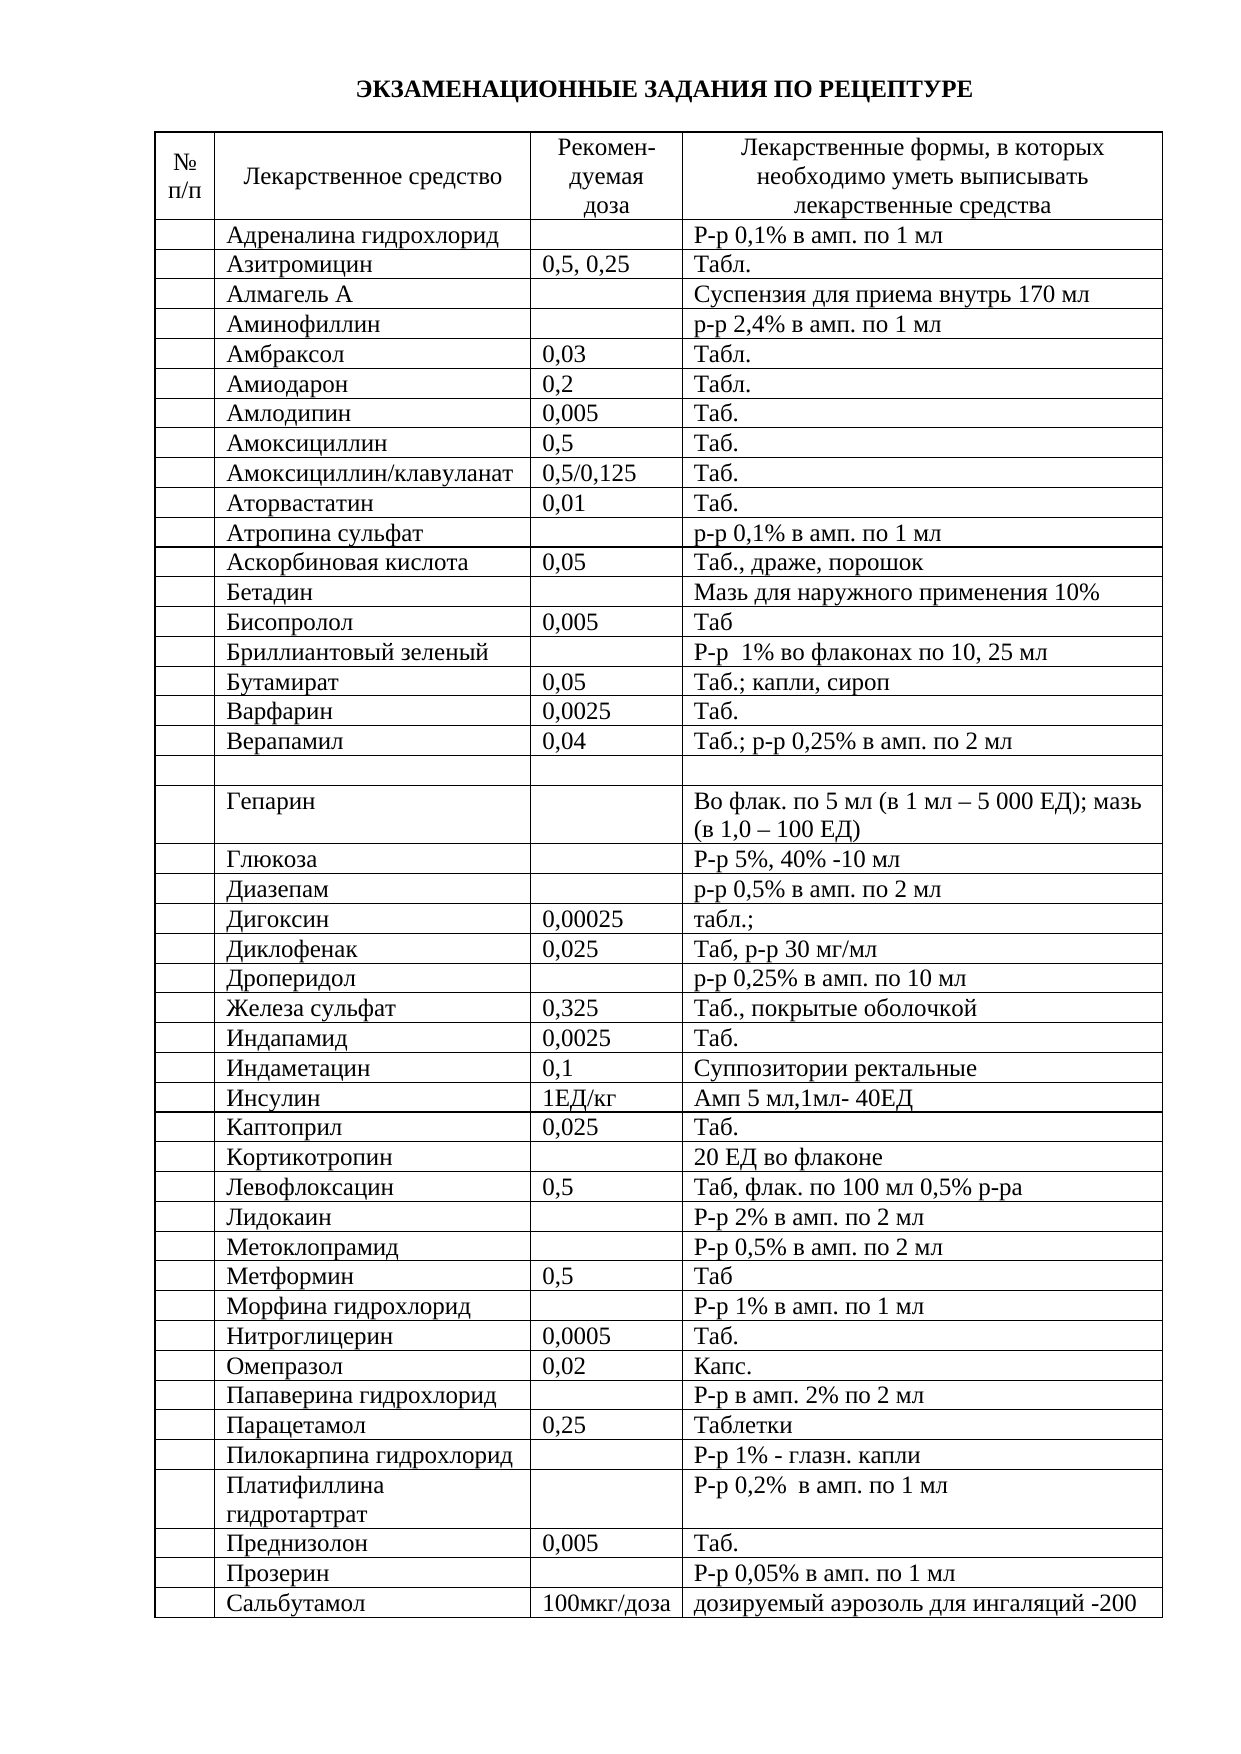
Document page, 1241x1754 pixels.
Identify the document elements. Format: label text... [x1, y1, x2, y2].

table_cell Амоксициллин/клавуланат [215, 458, 530, 487]
table_cell Таб. [683, 1113, 1162, 1141]
table_cell [215, 756, 530, 785]
table_cell Капс. [683, 1351, 1162, 1379]
table_cell Таб., покрытые оболочкой [683, 993, 1162, 1022]
table_cell 0,02 [531, 1351, 682, 1379]
table_cell Индаметацин [215, 1053, 530, 1082]
table_cell [156, 696, 214, 725]
table_cell Табл. [683, 369, 1162, 397]
table_cell Амиодарон [215, 369, 530, 397]
table_cell [156, 756, 214, 785]
table_cell Омепразол [215, 1351, 530, 1379]
table_cell Платифиллина гидротартрат [215, 1470, 530, 1527]
table_cell [156, 1381, 214, 1409]
table_cell Бутамират [215, 667, 530, 695]
table_cell Р-р 1% - глазн. капли [683, 1440, 1162, 1469]
table_cell [531, 220, 682, 248]
table_cell [531, 518, 682, 546]
table_cell Папаверина гидрохлорид [215, 1381, 530, 1409]
table_cell Лидокаин [215, 1202, 530, 1231]
table_cell 100мкг/доза [531, 1588, 682, 1617]
table_cell Р-р 0,5% в амп. по 2 мл [683, 1232, 1162, 1260]
table_cell Аторвастатин [215, 488, 530, 517]
table_cell Таб. [683, 1321, 1162, 1350]
table_cell [156, 518, 214, 546]
table_cell Левофлоксацин [215, 1172, 530, 1201]
table_cell Р-р 5%, 40% -10 мл [683, 844, 1162, 873]
table_cell Таб.; капли, сироп [683, 667, 1162, 695]
table_cell [156, 1588, 214, 1617]
table_cell [531, 1202, 682, 1231]
table_cell Глюкоза [215, 844, 530, 873]
table_cell [531, 309, 682, 338]
table_cell [156, 458, 214, 487]
table_cell [156, 1023, 214, 1052]
table_cell Метформин [215, 1261, 530, 1290]
table_cell [156, 1291, 214, 1320]
table_cell Амлодипин [215, 399, 530, 427]
table_cell [156, 1529, 214, 1557]
table_cell 1ЕД/кг [531, 1083, 682, 1111]
table_cell Морфина гидрохлорид [215, 1291, 530, 1320]
table_cell 0,03 [531, 339, 682, 368]
table_cell [531, 1470, 682, 1527]
table_cell [156, 309, 214, 338]
table_cell [156, 1261, 214, 1290]
table_cell [531, 786, 682, 843]
table_cell [156, 874, 214, 903]
table_cell Нитроглицерин [215, 1321, 530, 1350]
table_cell 0,0025 [531, 1023, 682, 1052]
table_header № п/п [156, 133, 214, 219]
table_cell Парацетамол [215, 1410, 530, 1439]
table_cell Таб. [683, 399, 1162, 427]
table_cell Таблетки [683, 1410, 1162, 1439]
table_cell [531, 1440, 682, 1469]
table_cell 0,5, 0,25 [531, 250, 682, 278]
table_cell [531, 577, 682, 606]
table_cell [156, 339, 214, 368]
table_cell Адреналина гидрохлорид [215, 220, 530, 248]
table_cell [156, 1172, 214, 1201]
table_cell [156, 1351, 214, 1379]
table_cell 0,5 [531, 1261, 682, 1290]
table_cell Диклофенак [215, 934, 530, 962]
table_cell Сальбутамол [215, 1588, 530, 1617]
table_cell [156, 1202, 214, 1231]
table_cell [156, 1558, 214, 1587]
table_cell 0,04 [531, 726, 682, 755]
table_cell [156, 279, 214, 308]
table_cell 0,025 [531, 934, 682, 962]
table_cell Табл. [683, 339, 1162, 368]
table_cell табл.; [683, 904, 1162, 933]
table_cell [531, 964, 682, 992]
table_cell Р-р 1% в амп. по 1 мл [683, 1291, 1162, 1320]
table_cell [531, 1381, 682, 1409]
table_header Рекомен- дуемая доза [531, 133, 682, 219]
table_cell 0,1 [531, 1053, 682, 1082]
table_cell [531, 1232, 682, 1260]
table_cell Во флак. по 5 мл (в 1 мл – 5 000 ЕД); мазь (в 1,0 – 100 ЕД) [683, 786, 1162, 843]
table_cell Прозерин [215, 1558, 530, 1587]
table_cell [156, 1321, 214, 1350]
table_cell [531, 1291, 682, 1320]
table_cell 0,325 [531, 993, 682, 1022]
table_cell Варфарин [215, 696, 530, 725]
table_cell Таб. [683, 488, 1162, 517]
table_cell [156, 1113, 214, 1141]
table_cell р-р 0,1% в амп. по 1 мл [683, 518, 1162, 546]
table_cell Р-р 0,05% в амп. по 1 мл [683, 1558, 1162, 1587]
table_cell Таб [683, 1261, 1162, 1290]
table_cell [531, 637, 682, 666]
table_cell Железа сульфат [215, 993, 530, 1022]
table_header Лекарственные формы, в которых необходимо уметь выписывать лекарственные средства [683, 133, 1162, 219]
table_cell Таб, р-р 30 мг/мл [683, 934, 1162, 962]
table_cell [683, 1588, 1162, 1617]
table_cell Таб.; р-р 0,25% в амп. по 2 мл [683, 726, 1162, 755]
table_cell [531, 1142, 682, 1171]
table_cell р-р 0,25% в амп. по 10 мл [683, 964, 1162, 992]
table_cell Р-р в амп. 2% по 2 мл [683, 1381, 1162, 1409]
table_cell Азитромицин [215, 250, 530, 278]
table_header Лекарственное средство [215, 133, 530, 219]
table_cell [156, 369, 214, 397]
table_cell 0,005 [531, 1529, 682, 1557]
table_cell Таб. [683, 428, 1162, 457]
table_cell [156, 1470, 214, 1527]
table_cell Р-р 2% в амп. по 2 мл [683, 1202, 1162, 1231]
table_cell Табл. [683, 250, 1162, 278]
table_cell [531, 874, 682, 903]
table_cell [531, 756, 682, 785]
table_cell 0,25 [531, 1410, 682, 1439]
table_cell [156, 786, 214, 843]
table_cell [156, 904, 214, 933]
table_cell Таб. [683, 458, 1162, 487]
table_cell Каптоприл [215, 1113, 530, 1141]
table_cell 0,00025 [531, 904, 682, 933]
table_cell Таб. [683, 1529, 1162, 1557]
table_cell [156, 1440, 214, 1469]
table_cell 0,5/0,125 [531, 458, 682, 487]
table_cell Индапамид [215, 1023, 530, 1052]
table_cell Атропина сульфат [215, 518, 530, 546]
table_cell Алмагель А [215, 279, 530, 308]
table_cell Гепарин [215, 786, 530, 843]
table_cell Таб, флак. по 100 мл 0,5% р-ра [683, 1172, 1162, 1201]
table_cell 0,01 [531, 488, 682, 517]
table_cell 0,0025 [531, 696, 682, 725]
table_cell [531, 844, 682, 873]
table_cell Верапамил [215, 726, 530, 755]
table_cell Р-р 0,2% в амп. по 1 мл [683, 1470, 1162, 1527]
table_cell 0,0005 [531, 1321, 682, 1350]
table_cell Мазь для наружного применения 10% [683, 577, 1162, 606]
table_cell [156, 844, 214, 873]
table_cell Суппозитории ректальные [683, 1053, 1162, 1082]
table_cell 0,05 [531, 667, 682, 695]
table_cell Бетадин [215, 577, 530, 606]
table_cell Диазепам [215, 874, 530, 903]
table_cell 0,2 [531, 369, 682, 397]
table_cell Амбраксол [215, 339, 530, 368]
table_cell Кортикотропин [215, 1142, 530, 1171]
table_cell [156, 637, 214, 666]
table_cell Таб., драже, порошок [683, 548, 1162, 576]
table_cell [156, 667, 214, 695]
table_cell 0,05 [531, 548, 682, 576]
table_cell 0,005 [531, 607, 682, 636]
table_cell [156, 220, 214, 248]
table_cell [683, 756, 1162, 785]
table_cell Амоксициллин [215, 428, 530, 457]
table_cell [531, 1558, 682, 1587]
table_cell [156, 934, 214, 962]
table_cell [156, 726, 214, 755]
text ЭКЗАМЕНАЦИОННЫЕ ЗАДАНИЯ ПО РЕЦЕПТУРЕ [177, 74, 1152, 103]
table_cell Р-р 0,1% в амп. по 1 мл [683, 220, 1162, 248]
table_cell Дроперидол [215, 964, 530, 992]
table_cell 0,005 [531, 399, 682, 427]
table_cell [156, 1410, 214, 1439]
table_cell Метоклопрамид [215, 1232, 530, 1260]
table_cell Таб. [683, 1023, 1162, 1052]
table_cell Суспензия для приема внутрь 170 мл [683, 279, 1162, 308]
table_cell [156, 1232, 214, 1260]
table_cell Таб [683, 607, 1162, 636]
table_cell Аминофиллин [215, 309, 530, 338]
table_cell [156, 607, 214, 636]
table_cell Аскорбиновая кислота [215, 548, 530, 576]
table_cell [156, 1142, 214, 1171]
table_cell Пилокарпина гидрохлорид [215, 1440, 530, 1469]
table_cell р-р 0,5% в амп. по 2 мл [683, 874, 1162, 903]
table_cell 20 ЕД во флаконе [683, 1142, 1162, 1171]
table_cell [156, 1083, 214, 1111]
table_cell [156, 1053, 214, 1082]
table_cell Р-р 1% во флаконах по 10, 25 мл [683, 637, 1162, 666]
table_cell 0,5 [531, 1172, 682, 1201]
table_cell [156, 993, 214, 1022]
table_cell Бриллиантовый зеленый [215, 637, 530, 666]
table_cell 0,025 [531, 1113, 682, 1141]
table_cell Преднизолон [215, 1529, 530, 1557]
table_cell Бисопролол [215, 607, 530, 636]
table_cell Дигоксин [215, 904, 530, 933]
table_cell Инсулин [215, 1083, 530, 1111]
table_cell Таб. [683, 696, 1162, 725]
table_cell [156, 548, 214, 576]
table_cell [531, 279, 682, 308]
table_cell [156, 399, 214, 427]
table_cell [156, 964, 214, 992]
table_cell р-р 2,4% в амп. по 1 мл [683, 309, 1162, 338]
table_cell [156, 488, 214, 517]
table_cell Амп 5 мл,1мл- 40ЕД [683, 1083, 1162, 1111]
table_cell [156, 577, 214, 606]
table_cell 0,5 [531, 428, 682, 457]
table_cell [156, 428, 214, 457]
table_cell [156, 250, 214, 278]
